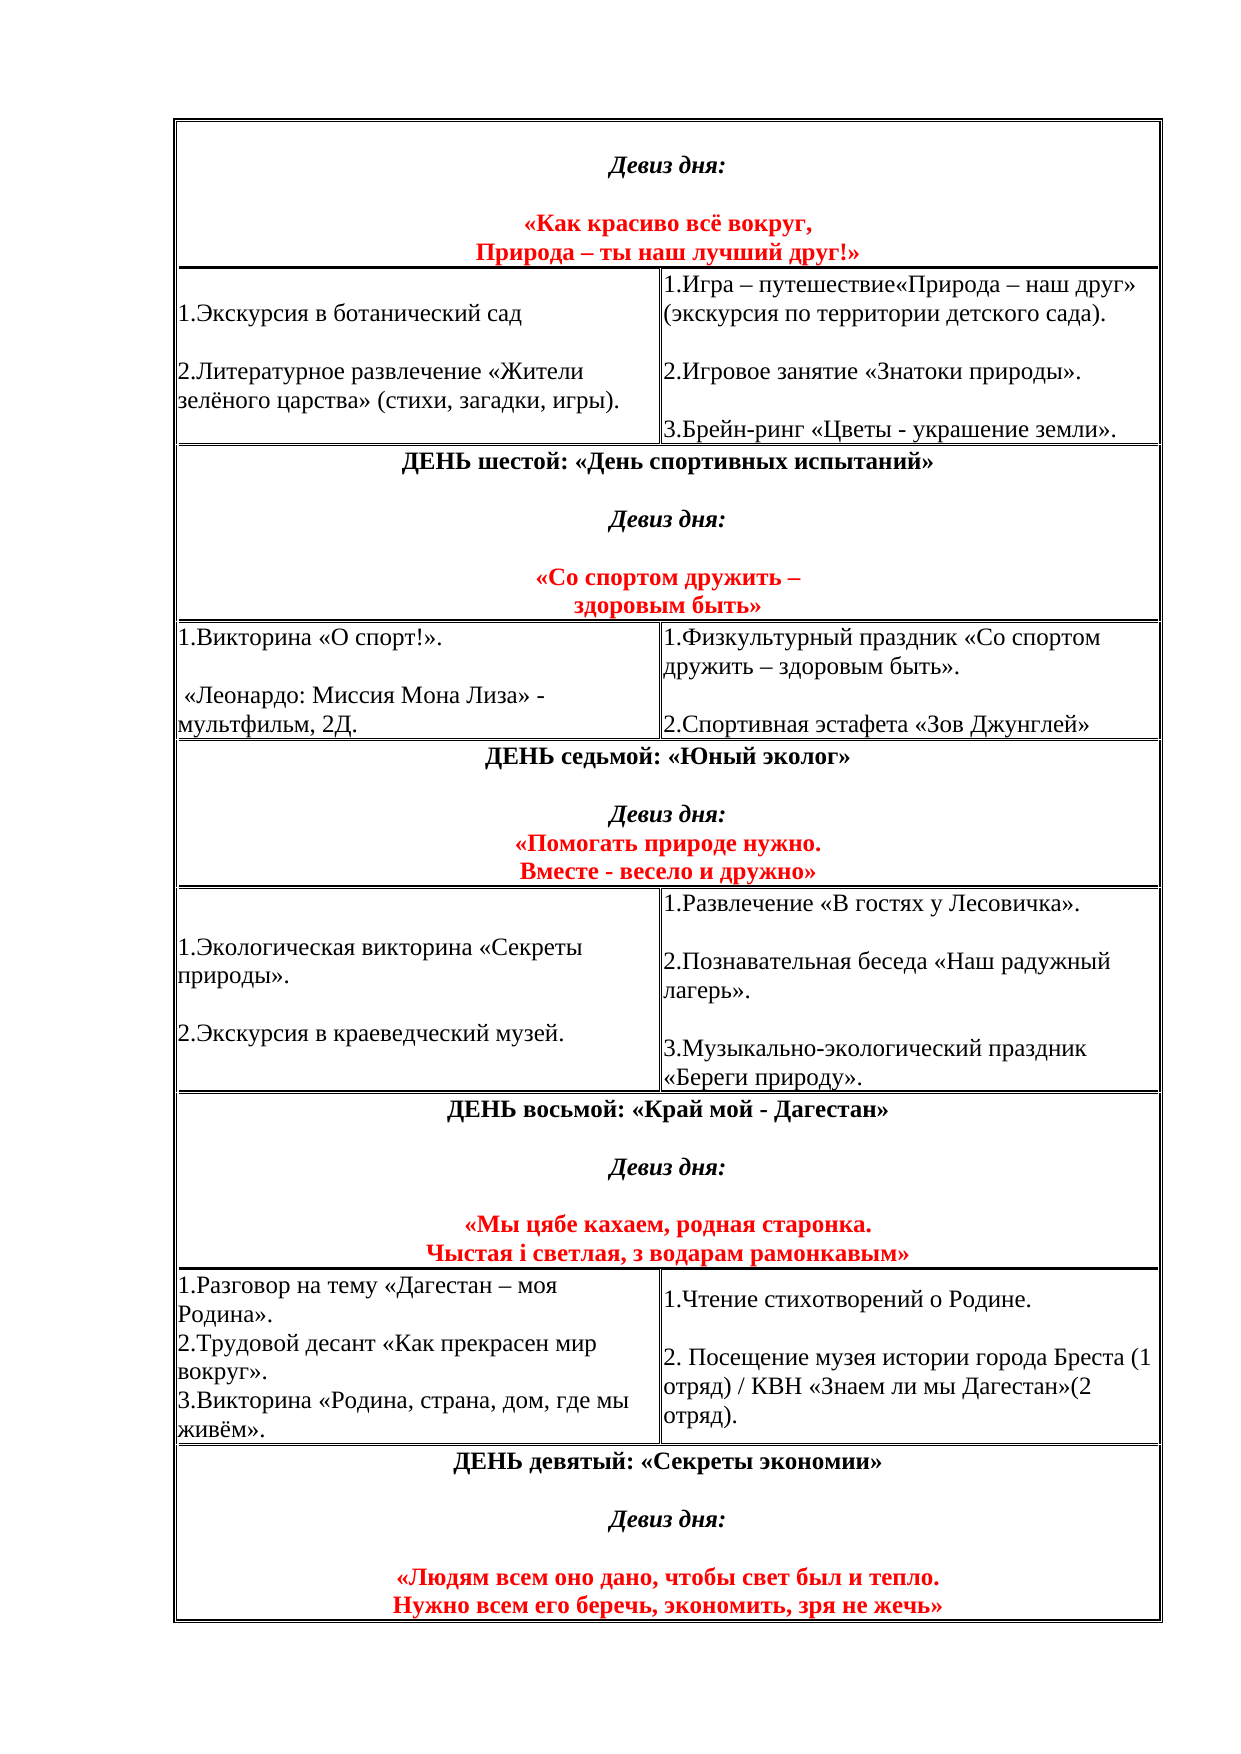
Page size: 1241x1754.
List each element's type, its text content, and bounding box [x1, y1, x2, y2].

table_cell ДЕНЬ девятый: «Секреты экономии» Девиз дня: «Людям всем оно дано, чтобы свет был и тепло. Нужно всем его беречь, экономить, зря не жечь» [175, 1443, 1161, 1619]
table_cell ДЕНЬ восьмой: «Край мой - Дагестан» Девиз дня: «Мы цябе кахаем, родная старонка. Чыстая і светлая, з водарам рамонкавым» [177, 1090, 1160, 1267]
table_cell 1.Игра – путешествие«Природа – наш друг» (экскурсия по территории детского сада). 2.Игровое занятие «Знатоки природы». 3.Брейн-ринг «Цветы - украшение земли». [662, 266, 1159, 442]
table_cell 1.Физкультурный праздник «Со спортом дружить – здоровым быть». 2.Спортивная эстафета «Зов Джунглей» [662, 619, 1160, 738]
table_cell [177, 122, 1159, 266]
table_cell 1.Развлечение «В гостях у Лесовичка». 2.Познавательная беседа «Наш радужный лагерь». 3.Музыкально-экологический праздник «Береги природу». [662, 885, 1160, 1090]
table_cell 1.Экскурсия в ботанический сад 2.Литературное развлечение «Жители зелёного царства» (стихи, загадки, игры). [177, 266, 659, 442]
table_cell 1.Разговор на тему «Дагестан – моя Родина». 2.Трудовой десант «Как прекрасен мир вокруг». 3.Викторина «Родина, страна, дом, где мы живём». [177, 1267, 659, 1443]
table_cell ДЕНЬ шестой: «День спортивных испытаний» Девиз дня: «Со спортом дружить – здоровым быть» [177, 443, 1160, 619]
table_cell 1.Экологическая викторина «Секреты природы». 2.Экскурсия в краеведческий музей. [177, 885, 659, 1090]
table_cell 1.Викторина «О спорт!». «Леонардо: Миссия Мона Лиза» - мультфильм, 2Д. [177, 619, 659, 738]
table_cell 1.Чтение стихотворений о Родине. 2. Посещение музея истории города Бреста (1 отряд) / КВН «Знаем ли мы Дагестан»(2 отряд). [662, 1267, 1159, 1443]
table_cell ДЕНЬ седьмой: «Юный эколог» Девиз дня: «Помогать природе нужно. Вместе - весело и дружно» [175, 738, 1161, 885]
